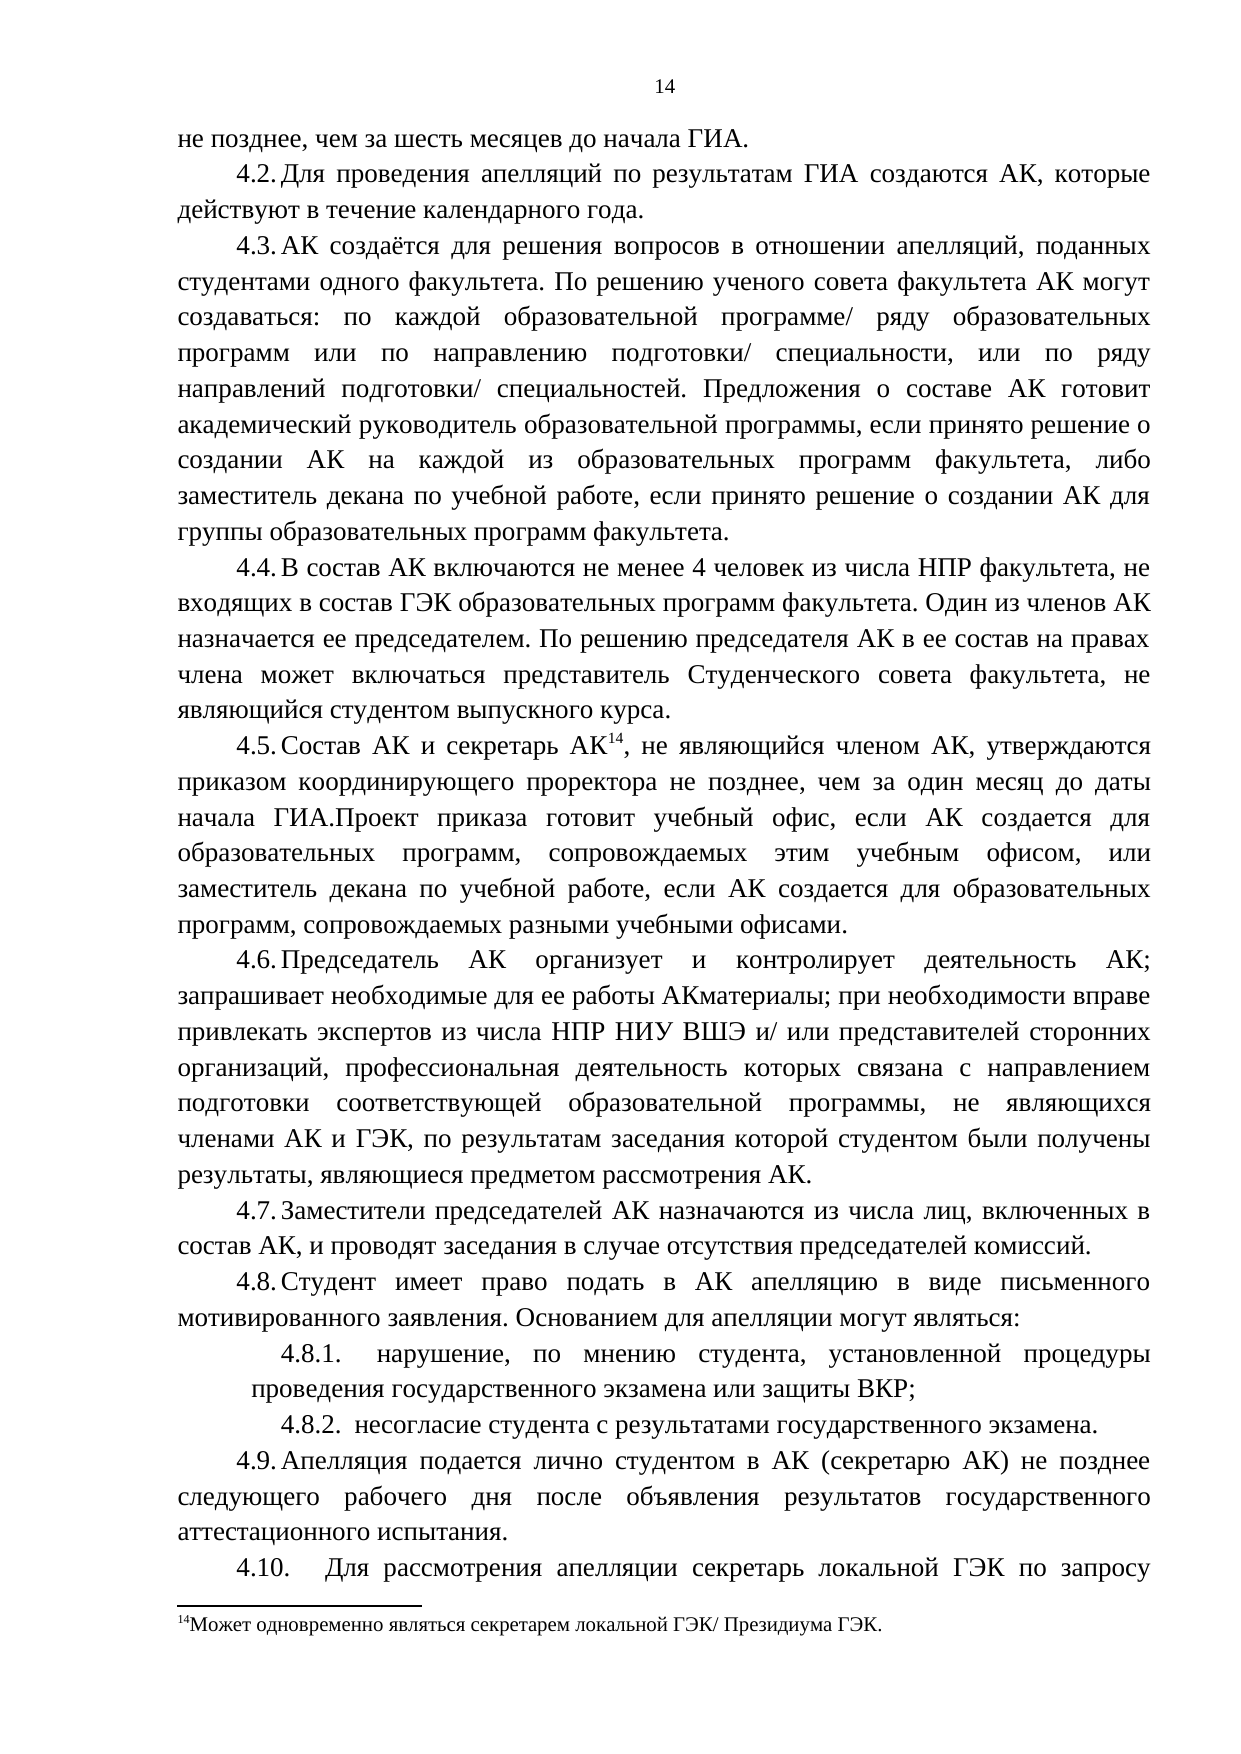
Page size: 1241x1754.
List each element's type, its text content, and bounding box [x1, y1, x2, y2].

list Заместители председателей АК назначаются из числа лиц, включенных в состав АК, и проводят заседания в случае отсутствия председателей комиссий. [177, 1194, 1152, 1261]
list Председатель АК организует и контролирует деятельность АК; запрашивает необходимые для ее работы АКматериалы; при необходимости вправе привлекать экспертов из числа НПР НИУ ВШЭ и/ или представителей сторонних организаций, профессиональная деятельность которых связана с направлением подготовки соответствующей образовательной программы, не являющихся членами АК и ГЭК, по результатам заседания которой студентом были получены результаты, являющиеся предметом рассмотрения АК. [177, 944, 1152, 1189]
list Для проведения апелляций по результатам ГИА создаются АК, которые действуют в течение календарного года. [177, 158, 1152, 224]
list В состав АК включаются не менее 4 человек из числа НПР факультета, не входящих в состав ГЭК образовательных программ факультета. Один из членов АК назначается ее председателем. По решению председателя АК в ее состав на правах члена может включаться представитель Студенческого совета факультета, не являющийся студентом выпускного курса. [177, 551, 1152, 725]
list несогласие студента с результатами государственного экзамена. [251, 1408, 1152, 1439]
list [177, 1551, 1152, 1582]
list АК создаётся для решения вопросов в отношении апелляций, поданных студентами одного факультета. По решению ученого совета факультета АК могут создаваться: по каждой образовательной программе/ ряду образовательных программ или по направлению подготовки/ специальности, или по ряду направлений подготовки/ специальностей. Предложения о составе АК готовит академический руководитель образовательной программы, если принято решение о создании АК на каждой из образовательных программ факультета, либо заместитель декана по учебной работе, если принято решение о создании АК для группы образовательных программ факультета. [177, 229, 1152, 546]
list Студент имеет право подать в АК апелляцию в виде письменного мотивированного заявления. Основанием для апелляции могут являться: [177, 1265, 1152, 1332]
list Состав АК и секретарь АК, не являющийся членом АК, утверждаются приказом координирующего проректора не позднее, чем за один месяц до даты начала ГИА.Проект приказа готовит учебный офис, если АК создается для образовательных программ, сопровождаемых этим учебным офисом, или заместитель декана по учебной работе, если АК создается для образовательных программ, сопровождаемых разными учебными офисами. [177, 729, 1152, 939]
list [177, 122, 1152, 153]
list Апелляция подается лично студентом в АК (секретарю АК) не позднее следующего рабочего дня после объявления результатов государственного аттестационного испытания. [177, 1444, 1152, 1546]
list нарушение, по мнению студента, установленной процедуры проведения государственного экзамена или защиты ВКР; [251, 1337, 1152, 1403]
